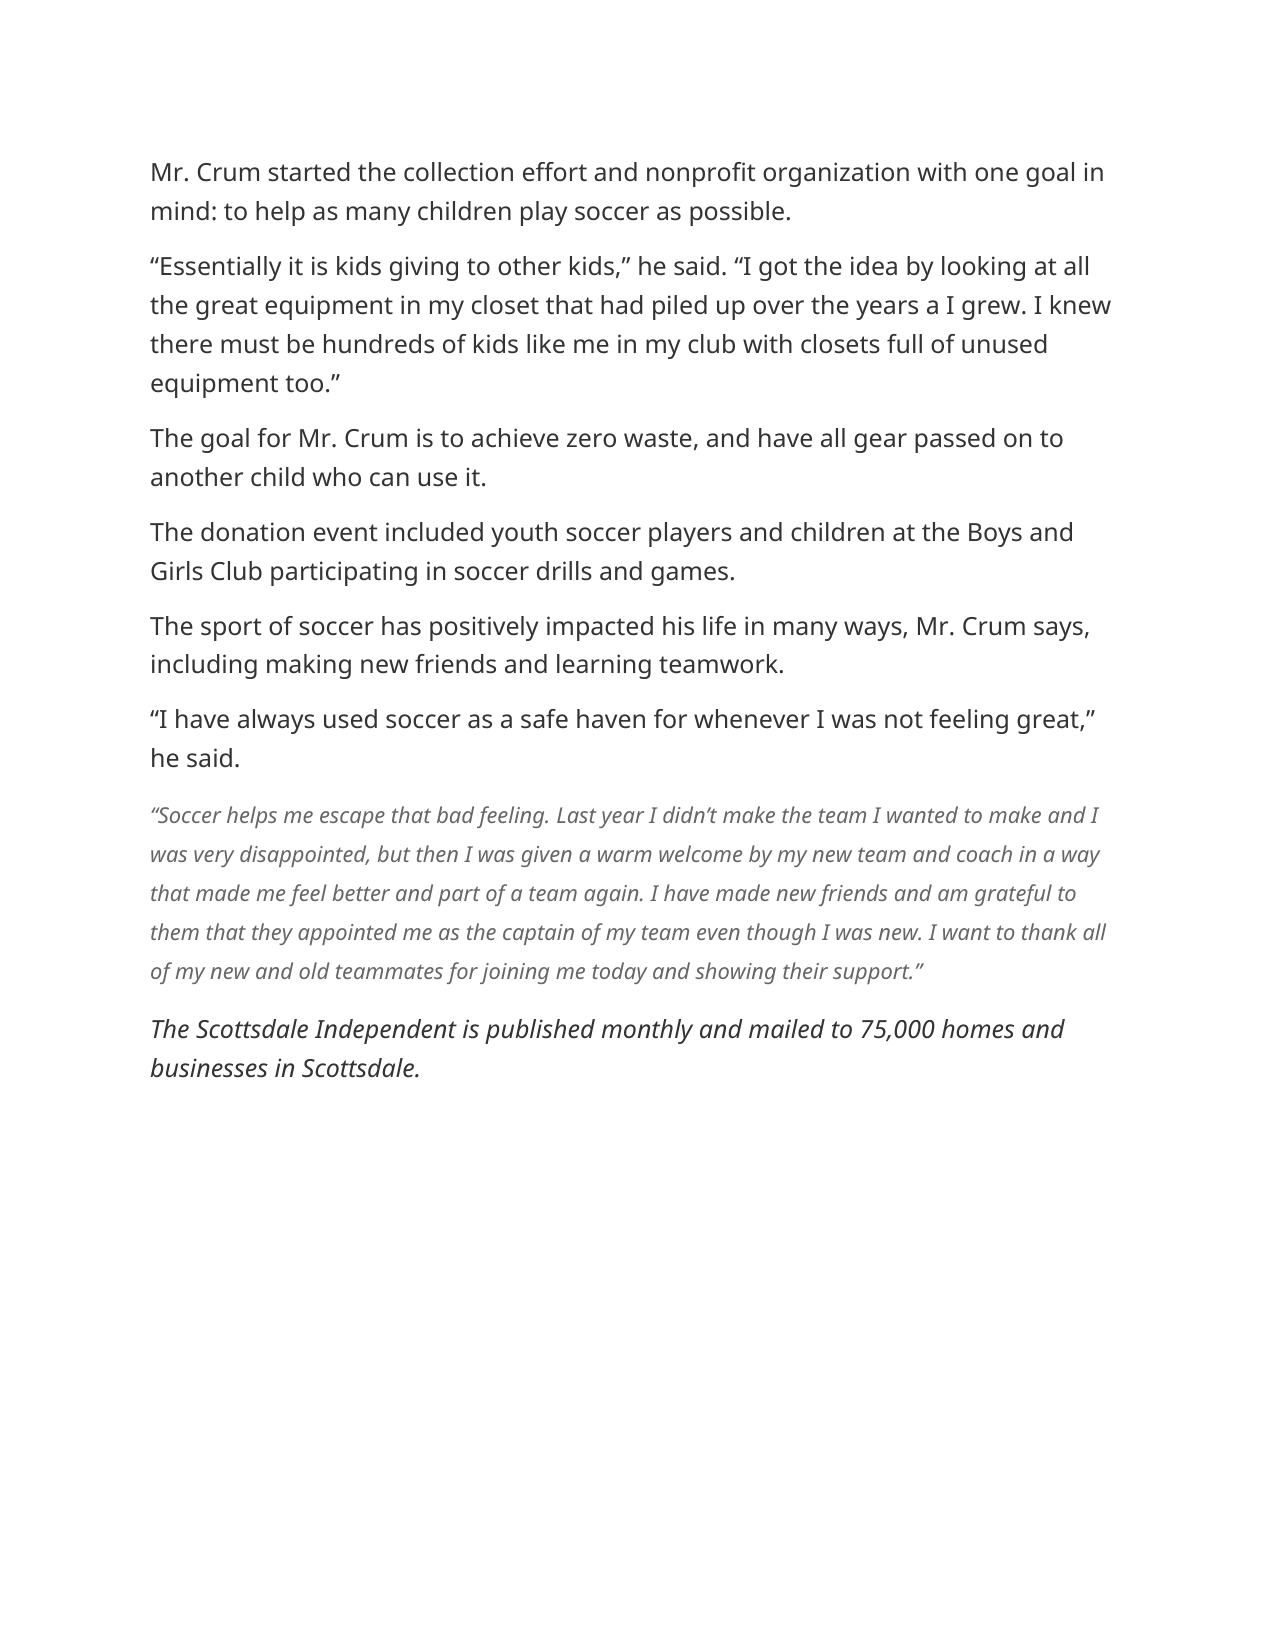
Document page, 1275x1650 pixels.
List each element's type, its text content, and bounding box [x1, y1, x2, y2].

text The sport of soccer has positively impacted his life in many ways, Mr. Crum says, including making new friends and learning teamwork. [150, 603, 1125, 681]
text “Soccer helps me escape that bad feeling. Last year I didn’t make the team I wanted to make and I was very disappointed, but then I was given a warm welcome by my new team and coach in a way that made me feel better and part of a team again. I have made new friends and am grateful to them that they appointed me as the captain of my team even though I was new. I want to thank all of my new and old teammates for joining me today and showing their support.” [150, 791, 1125, 986]
text “I have always used soccer as a safe haven for whenever I was not feeling great,” he said. [150, 697, 1125, 775]
text Mr. Crum started the collection effort and nonprofit organization with one goal in mind: to help as many children play soccer as possible. [150, 150, 1125, 228]
text The donation event included youth soccer players and children at the Boys and Girls Club participating in soccer drills and games. [150, 509, 1125, 587]
text The Scottsdale Independent is published monthly and mailed to 75,000 homes and businesses in Scottsdale. [150, 1007, 1125, 1085]
text “Essentially it is kids giving to other kids,” he said. “I got the idea by looking at all the great equipment in my closet that had piled up over the years a I grew. I knew there must be hundreds of kids like me in my club with closets full of unused equipment too.” [150, 244, 1125, 400]
text The goal for Mr. Crum is to achieve zero waste, and have all gear passed on to another child who can use it. [150, 416, 1125, 494]
